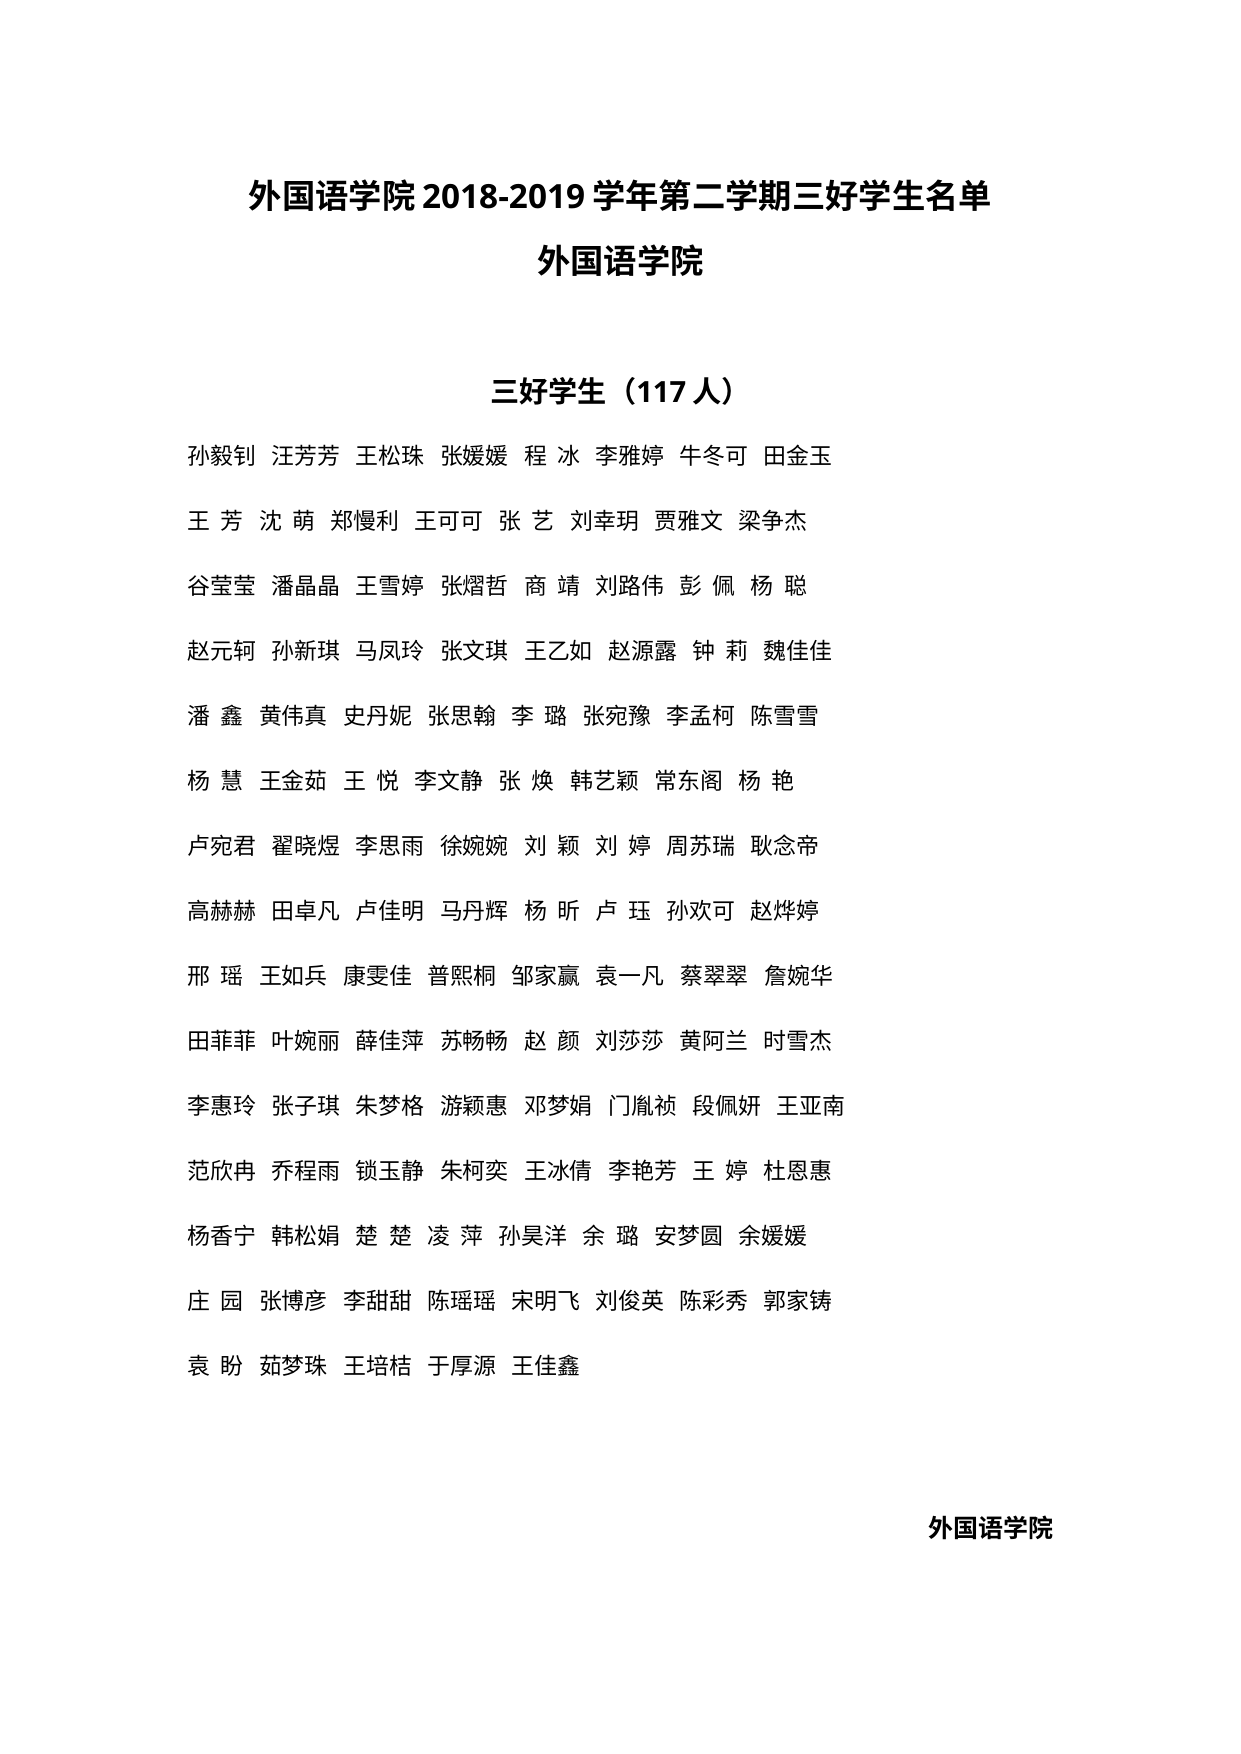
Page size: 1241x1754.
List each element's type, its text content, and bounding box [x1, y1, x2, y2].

text 袁 盼 茹梦珠 王培桔 于厚源 王佳鑫 [187, 1332, 1053, 1397]
text 潘 鑫 黄伟真 史丹妮 张思翰 李 璐 张宛豫 李孟柯 陈雪雪 [187, 682, 1053, 747]
text 杨 慧 王金茹 王 悦 李文静 张 焕 韩艺颖 常东阁 杨 艳 [187, 747, 1053, 812]
text 谷莹莹 潘晶晶 王雪婷 张熠哲 商 靖 刘路伟 彭 佩 杨 聪 [187, 552, 1053, 617]
text 范欣冉 乔程雨 锁玉静 朱柯奕 王冰倩 李艳芳 王 婷 杜恩惠 [187, 1137, 1053, 1202]
text 邢 瑶 王如兵 康雯佳 普熙桐 邹家赢 袁一凡 蔡翠翠 詹婉华 [187, 942, 1053, 1007]
text 外国语学院 [187, 1494, 1053, 1559]
text 卢宛君 翟晓煜 李思雨 徐婉婉 刘 颖 刘 婷 周苏瑞 耿念帝 [187, 812, 1053, 877]
text 赵元轲 孙新琪 马凤玲 张文琪 王乙如 赵源露 钟 莉 魏佳佳 [187, 617, 1053, 682]
text 外国语学院 [187, 227, 1053, 292]
text 田菲菲 叶婉丽 薛佳萍 苏畅畅 赵 颜 刘莎莎 黄阿兰 时雪杰 [187, 1007, 1053, 1072]
text 外国语学院2018-2019学年第二学期三好学生名单 [187, 162, 1053, 227]
text 三好学生（117人） [187, 357, 1053, 422]
text 李惠玲 张子琪 朱梦格 游颖惠 邓梦娟 门胤祯 段佩妍 王亚南 [187, 1072, 1053, 1137]
text 高赫赫 田卓凡 卢佳明 马丹辉 杨 昕 卢 珏 孙欢可 赵烨婷 [187, 877, 1053, 942]
text 庄 园 张博彦 李甜甜 陈瑶瑶 宋明飞 刘俊英 陈彩秀 郭家铸 [187, 1267, 1053, 1332]
text 孙毅钊 汪芳芳 王松珠 张媛媛 程 冰 李雅婷 牛冬可 田金玉 [187, 422, 1053, 487]
text 杨香宁 韩松娟 楚 楚 凌 萍 孙昊洋 余 璐 安梦圆 余媛媛 [187, 1202, 1053, 1267]
text 王 芳 沈 萌 郑慢利 王可可 张 艺 刘幸玥 贾雅文 梁争杰 [187, 487, 1053, 552]
